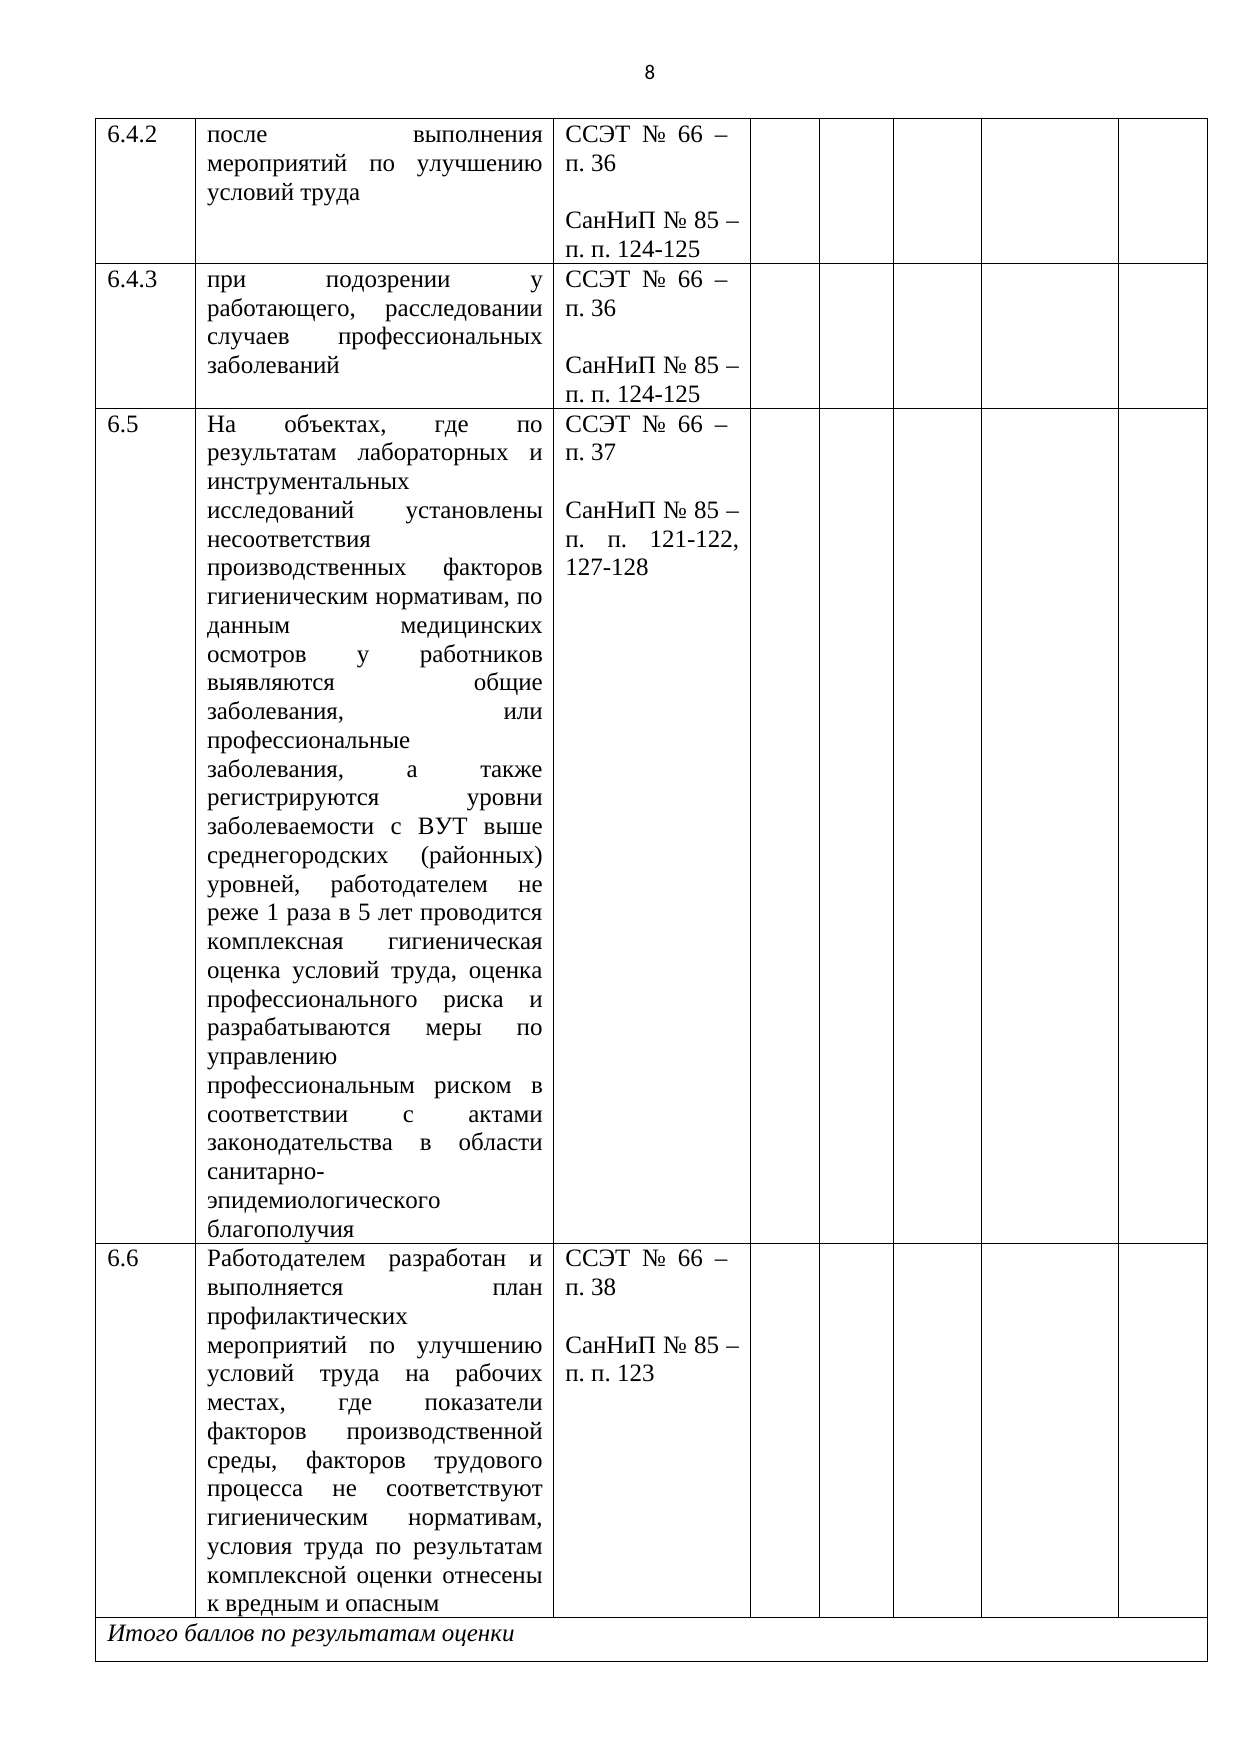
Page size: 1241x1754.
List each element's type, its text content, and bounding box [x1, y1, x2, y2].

table_cell [820, 264, 893, 408]
table_cell при подозрении у работающего, расследовании случаев профессиональных заболеваний [196, 264, 553, 408]
table_cell [982, 1244, 1118, 1617]
table_cell 6.4.3 [96, 264, 195, 408]
table_cell после выполнения мероприятий по улучшению условий труда [196, 119, 553, 263]
table_cell [894, 264, 981, 408]
table_cell На объектах, где по результатам лабораторных и инструментальных исследований установлены несоответствия производственных факторов гигиеническим нормативам, по данным медицинских осмотров у работников выявляются общие заболевания, или профессиональные заболевания, а также регистрируются уровни заболеваемости с ВУТ выше среднегородских (районных) уровней, работодателем не реже 1 раза в 5 лет проводится комплексная гигиеническая оценка условий труда, оценка профессионального риска и разрабатываются меры по управлению профессиональным риском в соответствии с актами законодательства в области санитарно-эпидемиологического благополучия [196, 409, 553, 1242]
table_cell [982, 119, 1118, 263]
table_cell [1119, 264, 1207, 408]
table_cell [982, 264, 1118, 408]
table_cell [820, 119, 893, 263]
table_cell ССЭТ № 66 – п. 37 СанНиП № 85 – п. п. 121-122, 127-128 [554, 409, 750, 1242]
table_cell Работодателем разработан и выполняется план профилактических мероприятий по улучшению условий труда на рабочих местах, где показатели факторов производственной среды, факторов трудового процесса не соответствуют гигиеническим нормативам, условия труда по результатам комплексной оценки отнесены к вредным и опасным [196, 1244, 553, 1617]
table_cell [751, 1244, 819, 1617]
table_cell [554, 264, 750, 408]
table_cell [751, 409, 819, 1242]
table_cell [982, 409, 1118, 1242]
table_cell [820, 409, 893, 1242]
table_cell 6.4.2 [96, 119, 195, 263]
table_cell 6.6 [96, 1244, 195, 1617]
table_cell [820, 1244, 893, 1617]
table_cell [894, 409, 981, 1242]
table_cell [554, 119, 750, 263]
table_cell Итого баллов по результатам оценки [96, 1618, 1207, 1661]
table_cell [1119, 119, 1207, 263]
table_cell [894, 119, 981, 263]
table_cell [1119, 1244, 1207, 1617]
table_cell 6.5 [96, 409, 195, 1242]
table_cell [894, 1244, 981, 1617]
table_cell ССЭТ № 66 – п. 38 СанНиП № 85 – п. п. 123 [554, 1244, 750, 1617]
table_cell [1119, 409, 1207, 1242]
table_cell [751, 264, 819, 408]
table_cell [751, 119, 819, 263]
